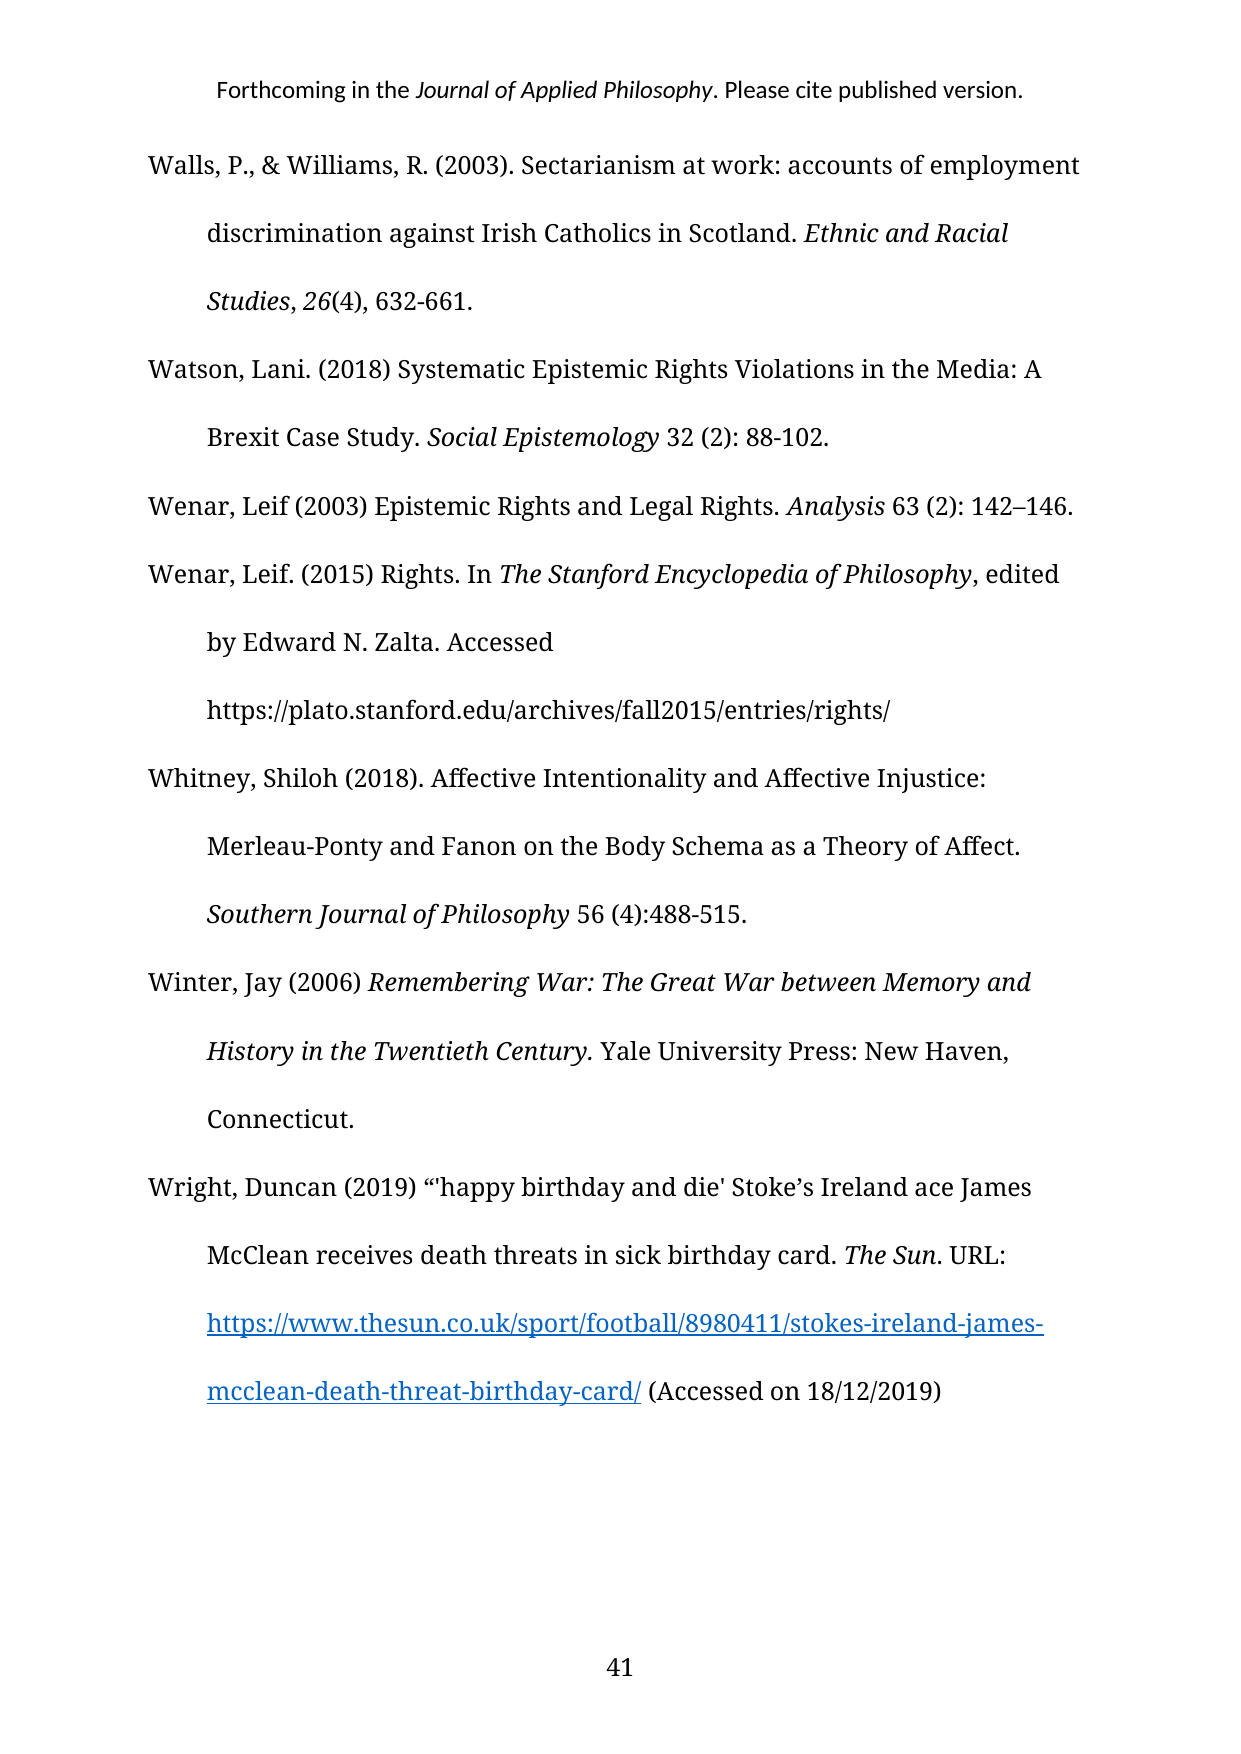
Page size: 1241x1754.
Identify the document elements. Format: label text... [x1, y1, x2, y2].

text Wenar, Leif (2003) Epistemic Rights and Legal Rights. Analysis 63 (2): 142–146. [148, 488, 1093, 522]
text Wenar, Leif. (2015) Rights. In The Stanford Encyclopedia of Philosophy, edited by Edward N. Zalta. Accessed https://plato.stanford.edu/archives/fall2015/entries/rights/ [148, 556, 1093, 727]
text Watson, Lani. (2018) Systematic Epistemic Rights Violations in the Media: A Brexit Case Study. Social Epistemology 32 (2): 88-102. [148, 352, 1093, 454]
text Whitney, Shiloh (2018). Affective Intentionality and Affective Injustice: Merleau-Ponty and Fanon on the Body Schema as a Theory of Affect. Southern Journal of Philosophy 56 (4):488-515. [148, 761, 1093, 931]
text Walls, P., & Williams, R. (2003). Sectarianism at work: accounts of employment discrimination against Irish Catholics in Scotland. Ethnic and Racial Studies, 26(4), 632-661. [148, 148, 1093, 318]
text Wright, Duncan (2019) “'happy birthday and die' Stoke’s Ireland ace James McClean receives death threats in sick birthday card. The Sun. URL: https://www.thesun.co.uk/sport/football/8980411/stokes-ireland-james-mcclean-death-threat-birthday-card/ (Accessed on 18/12/2019) [148, 1169, 1093, 1408]
text Winter, Jay (2006) Remembering War: The Great War between Memory and History in the Twentieth Century. Yale University Press: New Haven, Connecticut. [148, 965, 1093, 1135]
